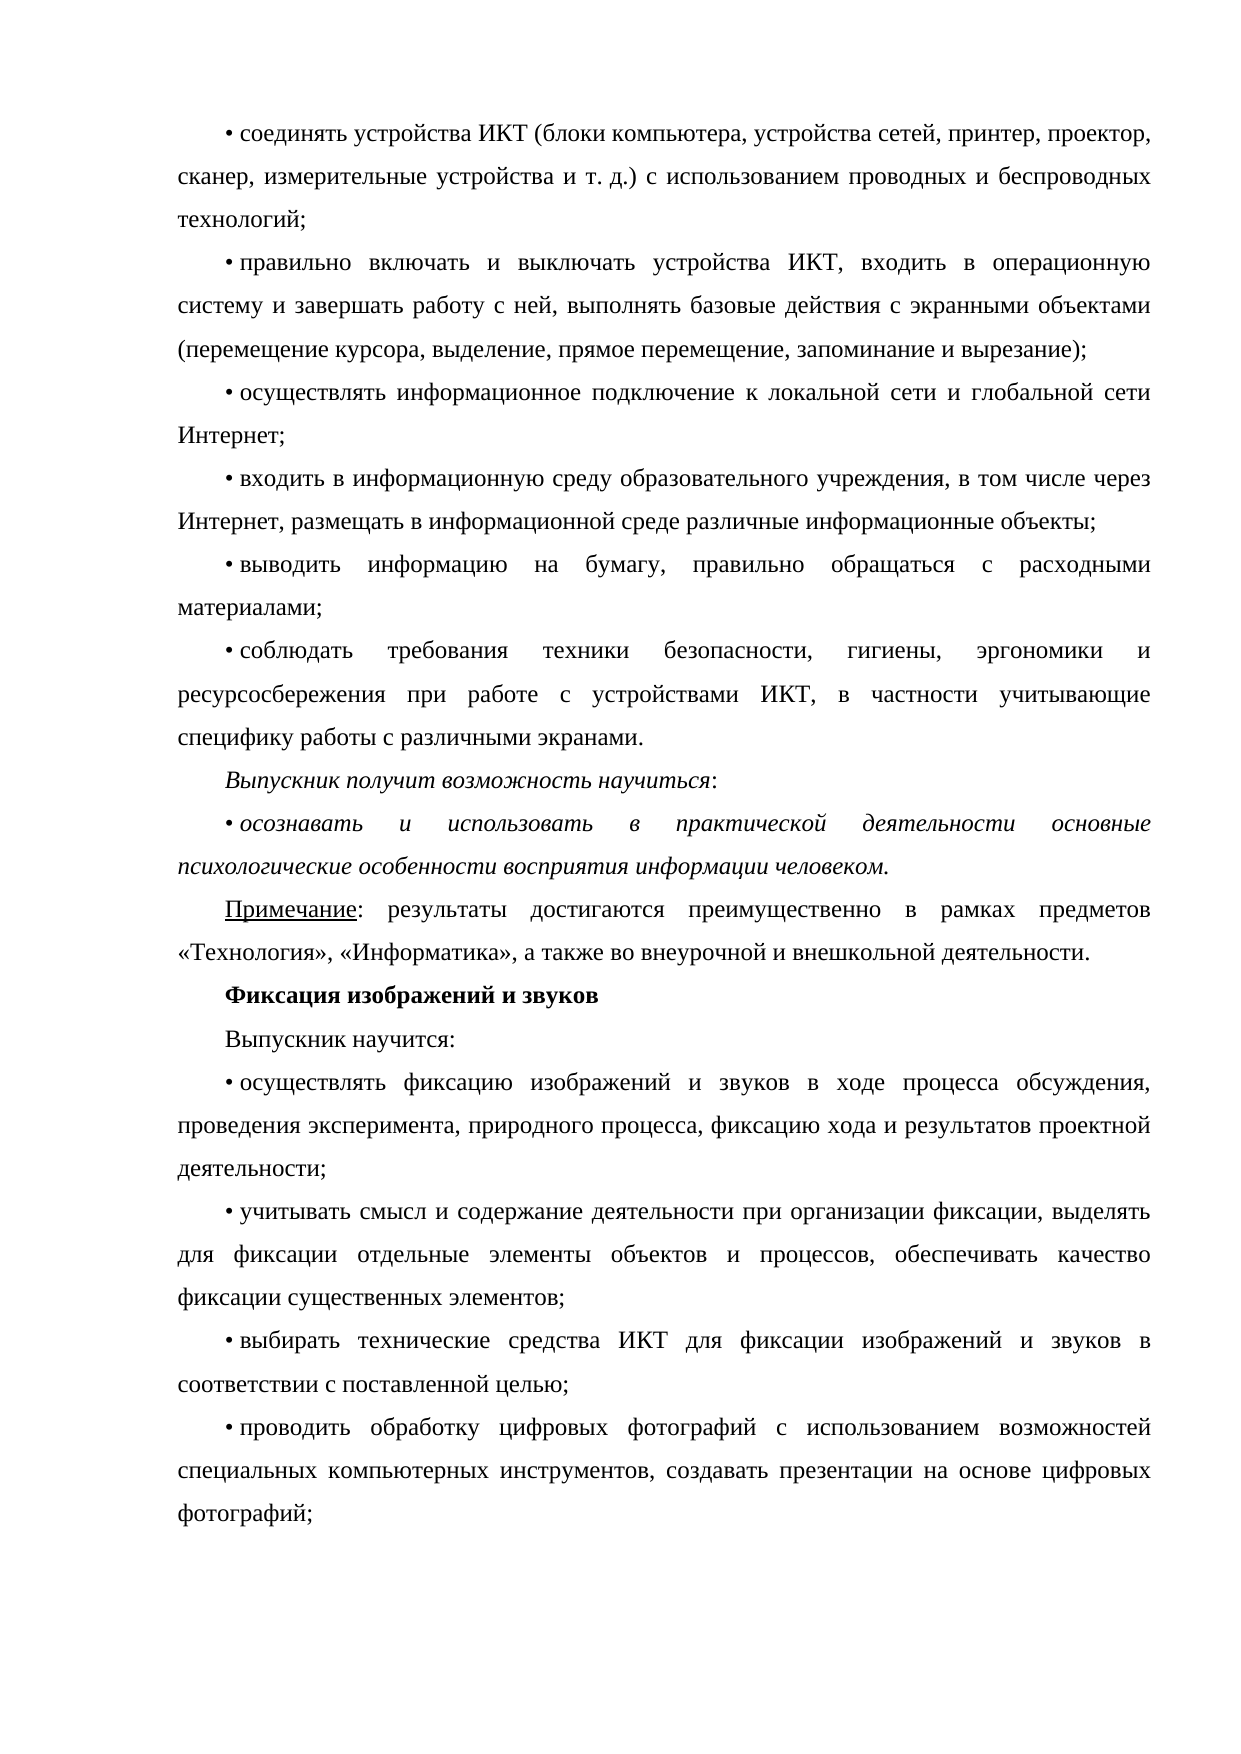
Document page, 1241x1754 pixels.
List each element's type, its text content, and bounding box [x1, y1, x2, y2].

text • осознавать и использовать в практической деятельности основные психологические особенности восприятия информации человеком. [177, 808, 1152, 880]
text • учитывать смысл и содержание деятельности при организации фиксации, выделять для фиксации отдельные элементы объектов и процессов, обеспечивать качество фиксации существенных элементов; [177, 1196, 1152, 1311]
text • соединять устройства ИКТ (блоки компьютера, устройства сетей, принтер, проектор, сканер, измерительные устройства и т. д.) с использованием проводных и беспроводных технологий; [177, 118, 1152, 233]
text • правильно включать и выключать устройства ИКТ, входить в операционную систему и завершать работу с ней, выполнять базовые действия с экранными объектами (перемещение курсора, выделение, прямое перемещение, запоминание и вырезание); [177, 247, 1152, 362]
text • входить в информационную среду образовательного учреждения, в том числе через Интернет, размещать в информационной среде различные информационные объекты; [177, 463, 1152, 535]
text Выпускник научится: [177, 1024, 1152, 1052]
text • выбирать технические средства ИКТ для фиксации изображений и звуков в соответствии с поставленной целью; [177, 1326, 1152, 1397]
text • выводить информацию на бумагу, правильно обращаться с расходными материалами; [177, 549, 1152, 621]
text • осуществлять фиксацию изображений и звуков в ходе процесса обсуждения, проведения эксперимента, природного процесса, фиксацию хода и результатов проектной деятельности; [177, 1067, 1152, 1182]
text • соблюдать требования техники безопасности, гигиены, эргономики и ресурсосбережения при работе с устройствами ИКТ, в частности учитывающие специфику работы с различными экранами. [177, 636, 1152, 751]
text • проводить обработку цифровых фотографий с использованием возможностей специальных компьютерных инструментов, создавать презентации на основе цифровых фотографий; [177, 1412, 1152, 1527]
text Фиксация изображений и звуков [177, 981, 1152, 1009]
text • осуществлять информационное подключение к локальной сети и глобальной сети Интернет; [177, 377, 1152, 449]
text Выпускник получит возможность научиться: [177, 765, 1152, 794]
text Примечание: результаты достигаются преимущественно в рамках предметов «Технология», «Информатика», а также во внеурочной и внешкольной деятельности. [177, 894, 1152, 966]
